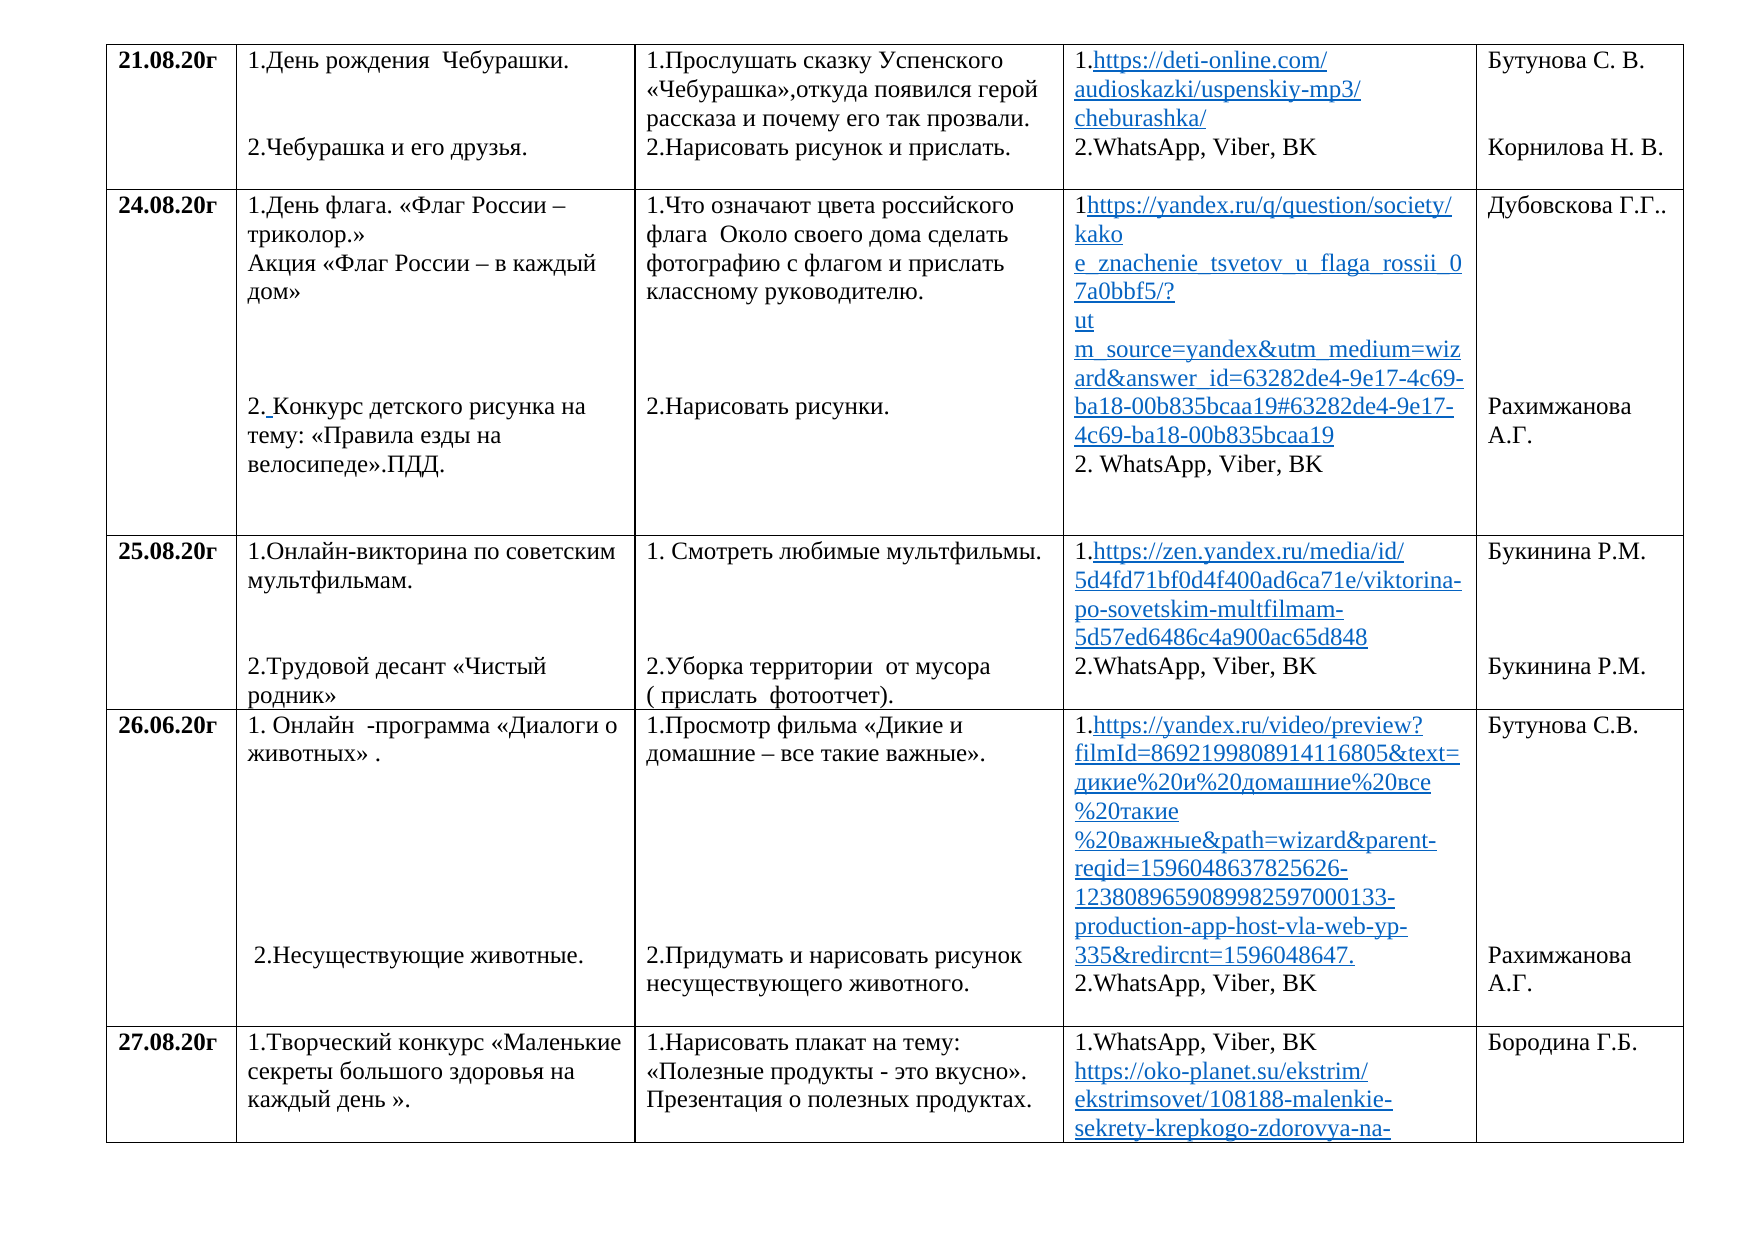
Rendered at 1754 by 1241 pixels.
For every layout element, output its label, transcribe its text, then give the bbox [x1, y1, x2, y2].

table_cell 1.День рождения Чебурашки. 2.Чебурашка и его друзья. [237, 45, 634, 189]
table_cell 25.08.20г [107, 536, 236, 709]
table_cell 1.https://deti-online.com/audioskazki/uspenskiy-mp3/cheburashka/ 2.WhatsApp, Viber, ВK [1064, 45, 1476, 189]
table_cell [1477, 1027, 1683, 1142]
table_cell 1.Что означают цвета российского флага Около своего дома сделать фотографию с флагом и прислать классному руководителю. 2.Нарисовать рисунки. [636, 190, 1063, 535]
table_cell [1064, 1027, 1476, 1142]
table_cell 1.https://yandex.ru/video/preview?filmId=8692199808914116805&text=дикие%20и%20домашние%20все%20такие%20важные&path=wizard&parent-reqid=1596048637825626-1238089659089982597000133-production-app-host-vla-web-yp-335&redircnt=1596048647. 2.WhatsApp, Viber, ВK [1064, 710, 1476, 1026]
table_cell Букинина Р.М. Букинина Р.М. [1477, 536, 1683, 709]
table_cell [237, 1027, 634, 1142]
table_cell 1https://yandex.ru/q/question/society/kakoe_znachenie_tsvetov_u_flaga_rossii_07a0bbf5/?utm_source=yandex&utm_medium=wizard&answer_id=63282de4-9e17-4c69-ba18-00b835bcaa19#63282de4-9e17-4c69-ba18-00b835bcaa19 2. WhatsApp, Viber, ВK [1064, 190, 1476, 535]
table_cell Дубовскова Г.Г.. Рахимжанова А.Г. [1477, 190, 1683, 535]
table_cell 26.06.20г [107, 710, 236, 1026]
table_cell 1.https://zen.yandex.ru/media/id/5d4fd71bf0d4f400ad6ca71e/viktorina-po-sovetskim-multfilmam-5d57ed6486c4a900ac65d848 2.WhatsApp, Viber, ВK [1064, 536, 1476, 709]
table_cell 1. Онлайн -программа «Диалоги о животных» . 2.Несуществующие животные. [237, 710, 634, 1026]
table_cell 1.Прослушать сказку Успенского «Чебурашка»,откуда появился герой рассказа и почему его так прозвали. 2.Нарисовать рисунок и прислать. [636, 45, 1063, 189]
table_cell 24.08.20г [107, 190, 236, 535]
table_cell 1.Просмотр фильма «Дикие и домашние – все такие важные». 2.Придумать и нарисовать рисунок несуществующего животного. [636, 710, 1063, 1026]
table_cell 1.День флага. «Флаг России – триколор.» Акция «Флаг России – в каждый дом» 2. Конкурс детского рисунка на тему: «Правила езды на велосипеде».ПДД. [237, 190, 634, 535]
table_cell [636, 1027, 1063, 1142]
table_cell Бутунова С.В. Рахимжанова А.Г. [1477, 710, 1683, 1026]
table_cell 1. Смотреть любимые мультфильмы. 2.Уборка территории от мусора ( прислать фотоотчет). [636, 536, 1063, 709]
table_cell Бутунова С. В. Корнилова Н. В. [1477, 45, 1683, 189]
table_cell 21.08.20г [107, 45, 236, 189]
table_cell 27.08.20г [107, 1027, 236, 1142]
table_cell 1.Онлайн-викторина по советским мультфильмам. 2.Трудовой десант «Чистый родник» [237, 536, 634, 709]
